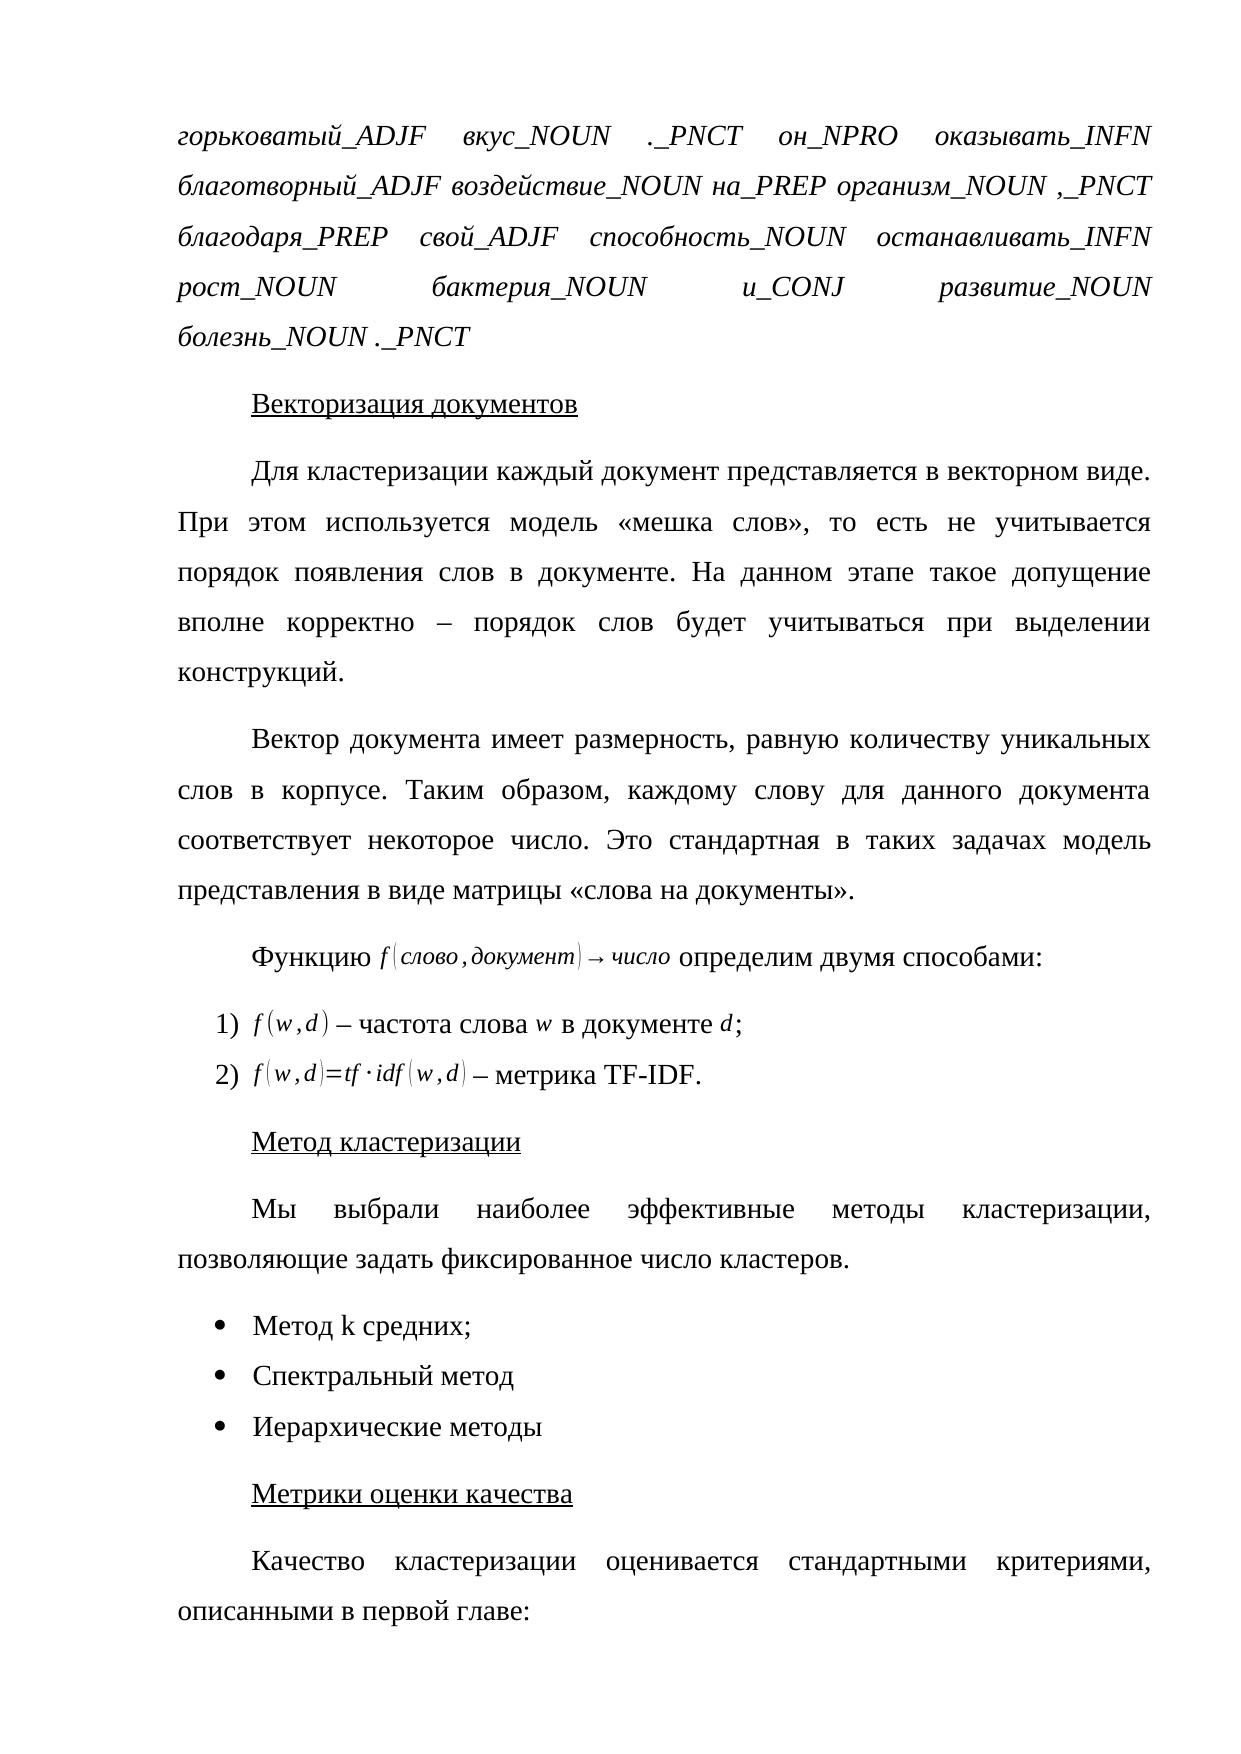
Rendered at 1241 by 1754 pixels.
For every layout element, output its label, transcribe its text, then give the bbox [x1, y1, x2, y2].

list Спектральный метод [215, 1358, 1152, 1392]
subtitle Векторизация документов [177, 386, 1152, 420]
list – метрика TF-IDF. [215, 1057, 1152, 1090]
text Вектор документа имеет размерность, равную количеству уникальных слов в корпусе. Таким образом, каждому слову для данного документа соответствует некоторое число. Это стандартная в таких задачах модель представления в виде матрицы «слова на документы». [177, 722, 1152, 906]
list Иерархические методы [215, 1409, 1152, 1442]
list Метод k средних; [215, 1308, 1152, 1342]
subtitle Метод кластеризации [177, 1124, 1152, 1157]
text Качество кластеризации оценивается стандартными критериями, описанными в первой главе: [177, 1543, 1152, 1627]
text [177, 118, 1152, 353]
text Функцию определим двумя способами: [177, 939, 1152, 973]
text Мы выбрали наиболее эффективные методы кластеризации, позволяющие задать фиксированное число кластеров. [177, 1191, 1152, 1274]
subtitle Метрики оценки качества [177, 1476, 1152, 1509]
text Для кластеризации каждый документ представляется в векторном виде. При этом используется модель «мешка слов», то есть не учитывается порядок появления слов в документе. На данном этапе такое допущение вполне корректно – порядок слов будет учитываться при выделении конструкций. [177, 453, 1152, 688]
list – частота слова в документе ; [215, 1006, 1152, 1040]
